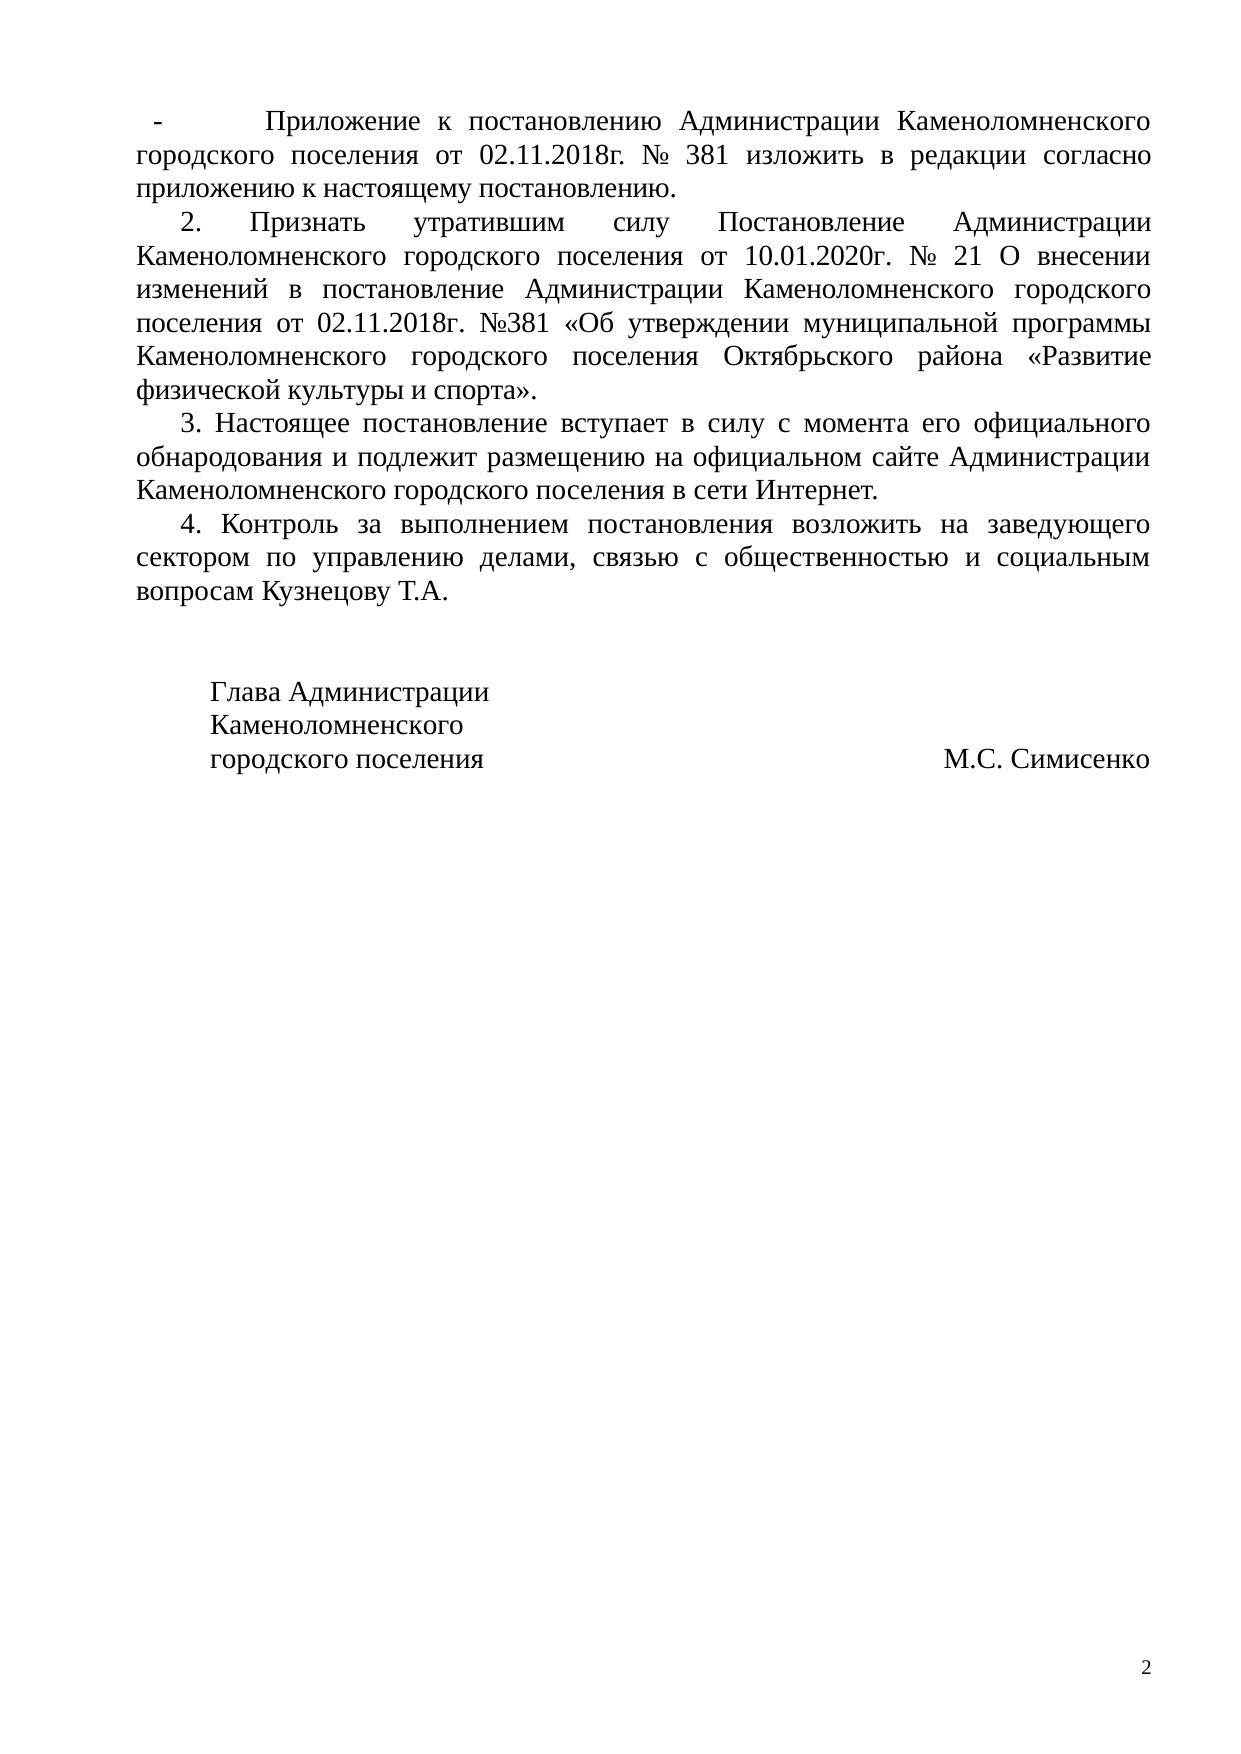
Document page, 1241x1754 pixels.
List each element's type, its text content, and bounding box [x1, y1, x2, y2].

text городского поселения М.С. Симисенко [210, 741, 1152, 774]
text 3. Настоящее постановление вступает в силу с момента его официального обнародования и подлежит размещению на официальном сайте Администрации Каменоломненского городского поселения в сети Интернет. [136, 405, 1152, 506]
text 4. Контроль за выполнением постановления возложить на заведующего сектором по управлению делами, связью с общественностью и социальным вопросам Кузнецову Т.А. [136, 506, 1152, 607]
text Каменоломненского [210, 707, 1152, 741]
text Глава Администрации [210, 674, 1152, 707]
text - Приложение к постановлению Администрации Каменоломненского городского поселения от 02.11.2018г. № 381 изложить в редакции согласно приложению к настоящему постановлению. [136, 103, 1152, 204]
text 2. Признать утратившим силу Постановление Администрации Каменоломненского городского поселения от 10.01.2020г. № 21 О внесении изменений в постановление Администрации Каменоломненского городского поселения от 02.11.2018г. №381 «Об утверждении муниципальной программы Каменоломненского городского поселения Октябрьского района «Развитие физической культуры и спорта». [136, 204, 1152, 405]
